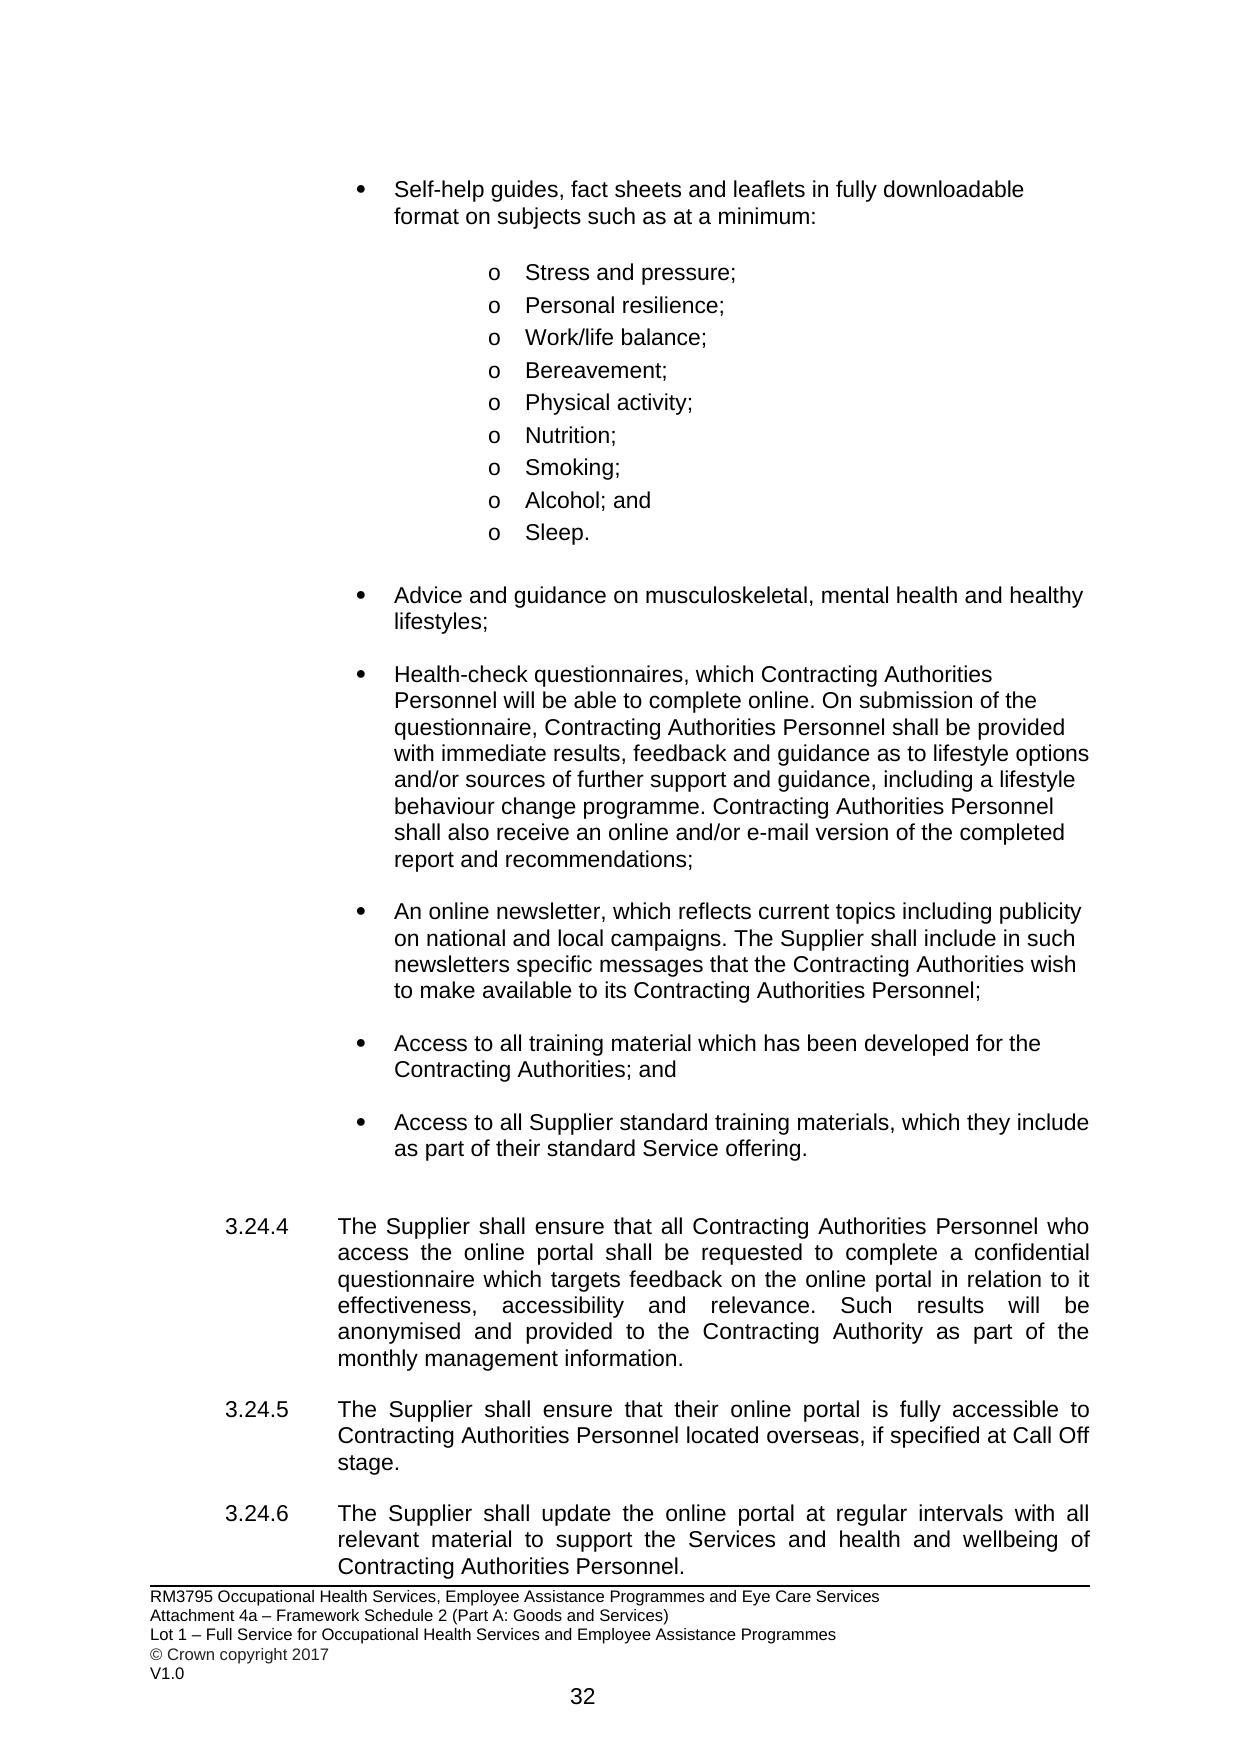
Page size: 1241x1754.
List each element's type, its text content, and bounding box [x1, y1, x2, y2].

list Smoking; [487, 454, 1090, 483]
list Nutrition; [487, 422, 1090, 450]
subtitle The Supplier shall update the online portal at regular intervals with all relevant material to support the Services and health and wellbeing of Contracting Authorities Personnel. [225, 1500, 1090, 1579]
list Advice and guidance on musculoskeletal, mental health and healthy lifestyles; [357, 582, 1090, 635]
list Work/life balance; [487, 324, 1090, 353]
list Self-help guides, fact sheets and leaflets in fully downloadable format on subjects such as at a minimum: [357, 176, 1090, 229]
list Stress and pressure; [487, 259, 1090, 288]
subtitle The Supplier shall ensure that all Contracting Authorities Personnel who access the online portal shall be requested to complete a confidential questionnaire which targets feedback on the online portal in relation to it effectiveness, accessibility and relevance. Such results will be anonymised and provided to the Contracting Authority as part of the monthly management information. [225, 1213, 1090, 1371]
list Sleep. [487, 519, 1090, 548]
subtitle The Supplier shall ensure that their online portal is fully accessible to Contracting Authorities Personnel located overseas, if specified at Call Off stage. [225, 1396, 1090, 1475]
list An online newsletter, which reflects current topics including publicity on national and local campaigns. The Supplier shall include in such newsletters specific messages that the Contracting Authorities wish to make available to its Contracting Authorities Personnel; [357, 898, 1090, 1004]
list Alcohol; and [487, 487, 1090, 515]
list Personal resilience; [487, 292, 1090, 320]
list Health-check questionnaires, which Contracting Authorities Personnel will be able to complete online. On submission of the questionnaire, Contracting Authorities Personnel shall be provided with immediate results, feedback and guidance as to lifestyle options and/or sources of further support and guidance, including a lifestyle behaviour change programme. Contracting Authorities Personnel shall also receive an online and/or e-mail version of the completed report and recommendations; [357, 661, 1090, 872]
list Access to all training material which has been developed for the Contracting Authorities; and [357, 1030, 1090, 1083]
list Physical activity; [487, 389, 1090, 418]
list Access to all Supplier standard training materials, which they include as part of their standard Service offering. [357, 1109, 1090, 1162]
list Bereavement; [487, 357, 1090, 385]
